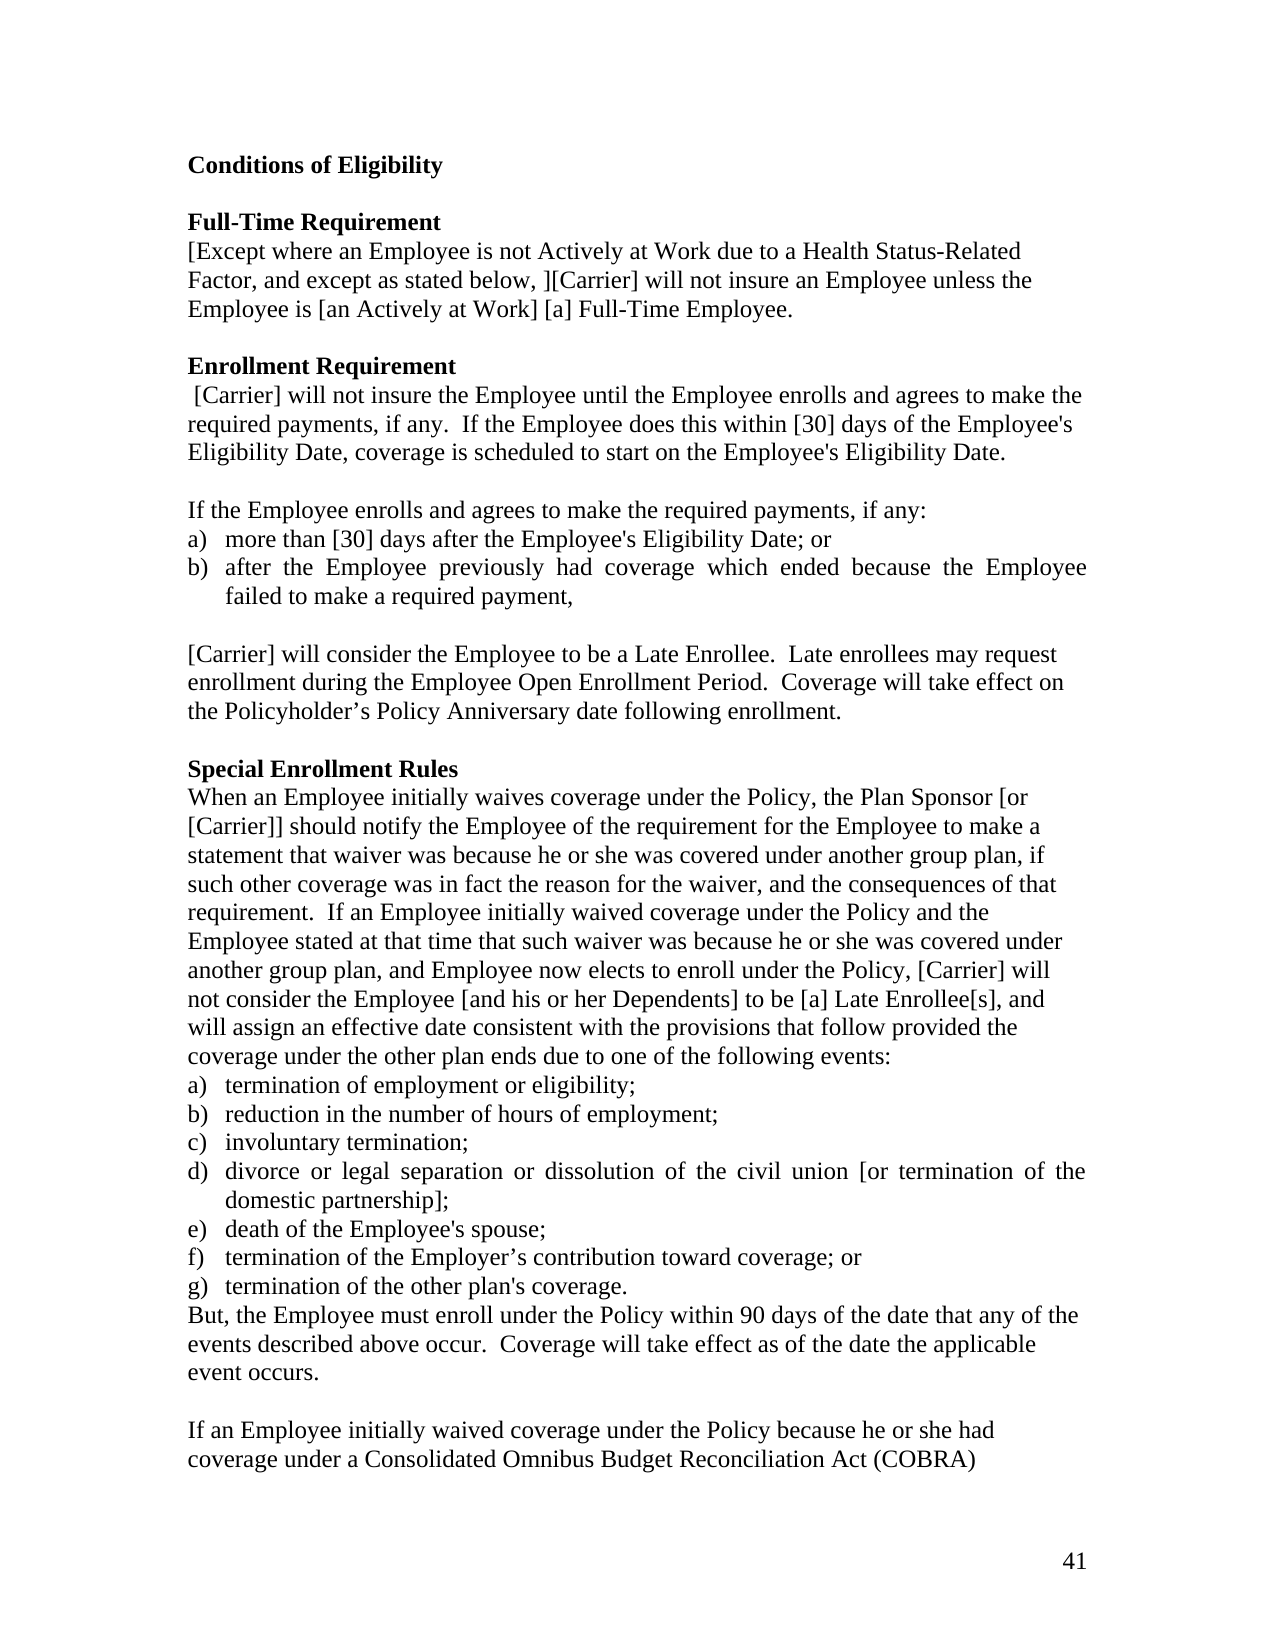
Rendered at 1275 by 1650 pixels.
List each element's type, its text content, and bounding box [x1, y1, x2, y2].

text [Carrier] will consider the Employee to be a Late Enrollee. Late enrollees may request enrollment during the Employee Open Enrollment Period. Coverage will take effect on the Policyholder’s Policy Anniversary date following enrollment. [187, 639, 1087, 725]
list termination of the Employer’s contribution toward coverage; or [187, 1242, 1087, 1271]
list reduction in the number of hours of employment; [187, 1099, 1087, 1127]
list termination of the other plan's coverage. [187, 1271, 1087, 1300]
list involuntary termination; [187, 1127, 1087, 1156]
list termination of employment or eligibility; [187, 1070, 1087, 1099]
text [Carrier] will not insure the Employee until the Employee enrolls and agrees to make the required payments, if any. If the Employee does this within [30] days of the Employee's Eligibility Date, coverage is scheduled to start on the Employee's Eligibility Date. [187, 380, 1087, 466]
list after the Employee previously had coverage which ended because the Employee failed to make a required payment, [187, 552, 1087, 610]
text Enrollment Requirement [187, 351, 1087, 380]
list divorce or legal separation or dissolution of the civil union [or termination of the domestic partnership]; [187, 1156, 1087, 1214]
list more than [30] days after the Employee's Eligibility Date; or [187, 524, 1087, 552]
text Conditions of Eligibility [187, 150, 1087, 179]
text When an Employee initially waives coverage under the Policy, the Plan Sponsor [or [Carrier]] should notify the Employee of the requirement for the Employee to make a statement that waiver was because he or she was covered under another group plan, if such other coverage was in fact the reason for the waiver, and the consequences of that requirement. If an Employee initially waived coverage under the Policy and the Employee stated at that time that such waiver was because he or she was covered under another group plan, and Employee now elects to enroll under the Policy, [Carrier] will not consider the Employee [and his or her Dependents] to be [a] Late Enrollee[s], and will assign an effective date consistent with the provisions that follow provided the coverage under the other plan ends due to one of the following events: [187, 782, 1087, 1070]
text If the Employee enrolls and agrees to make the required payments, if any: [187, 495, 1087, 524]
text [Except where an Employee is not Actively at Work due to a Health Status-Related Factor, and except as stated below, ][Carrier] will not insure an Employee unless the Employee is [an Actively at Work] [a] Full-Time Employee. [187, 236, 1087, 322]
text But, the Employee must enroll under the Policy within 90 days of the date that any of the events described above occur. Coverage will take effect as of the date the applicable event occurs. [187, 1300, 1087, 1386]
text Special Enrollment Rules [187, 754, 1087, 782]
list death of the Employee's spouse; [187, 1214, 1087, 1242]
text Full-Time Requirement [187, 207, 1087, 236]
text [187, 1415, 1087, 1472]
